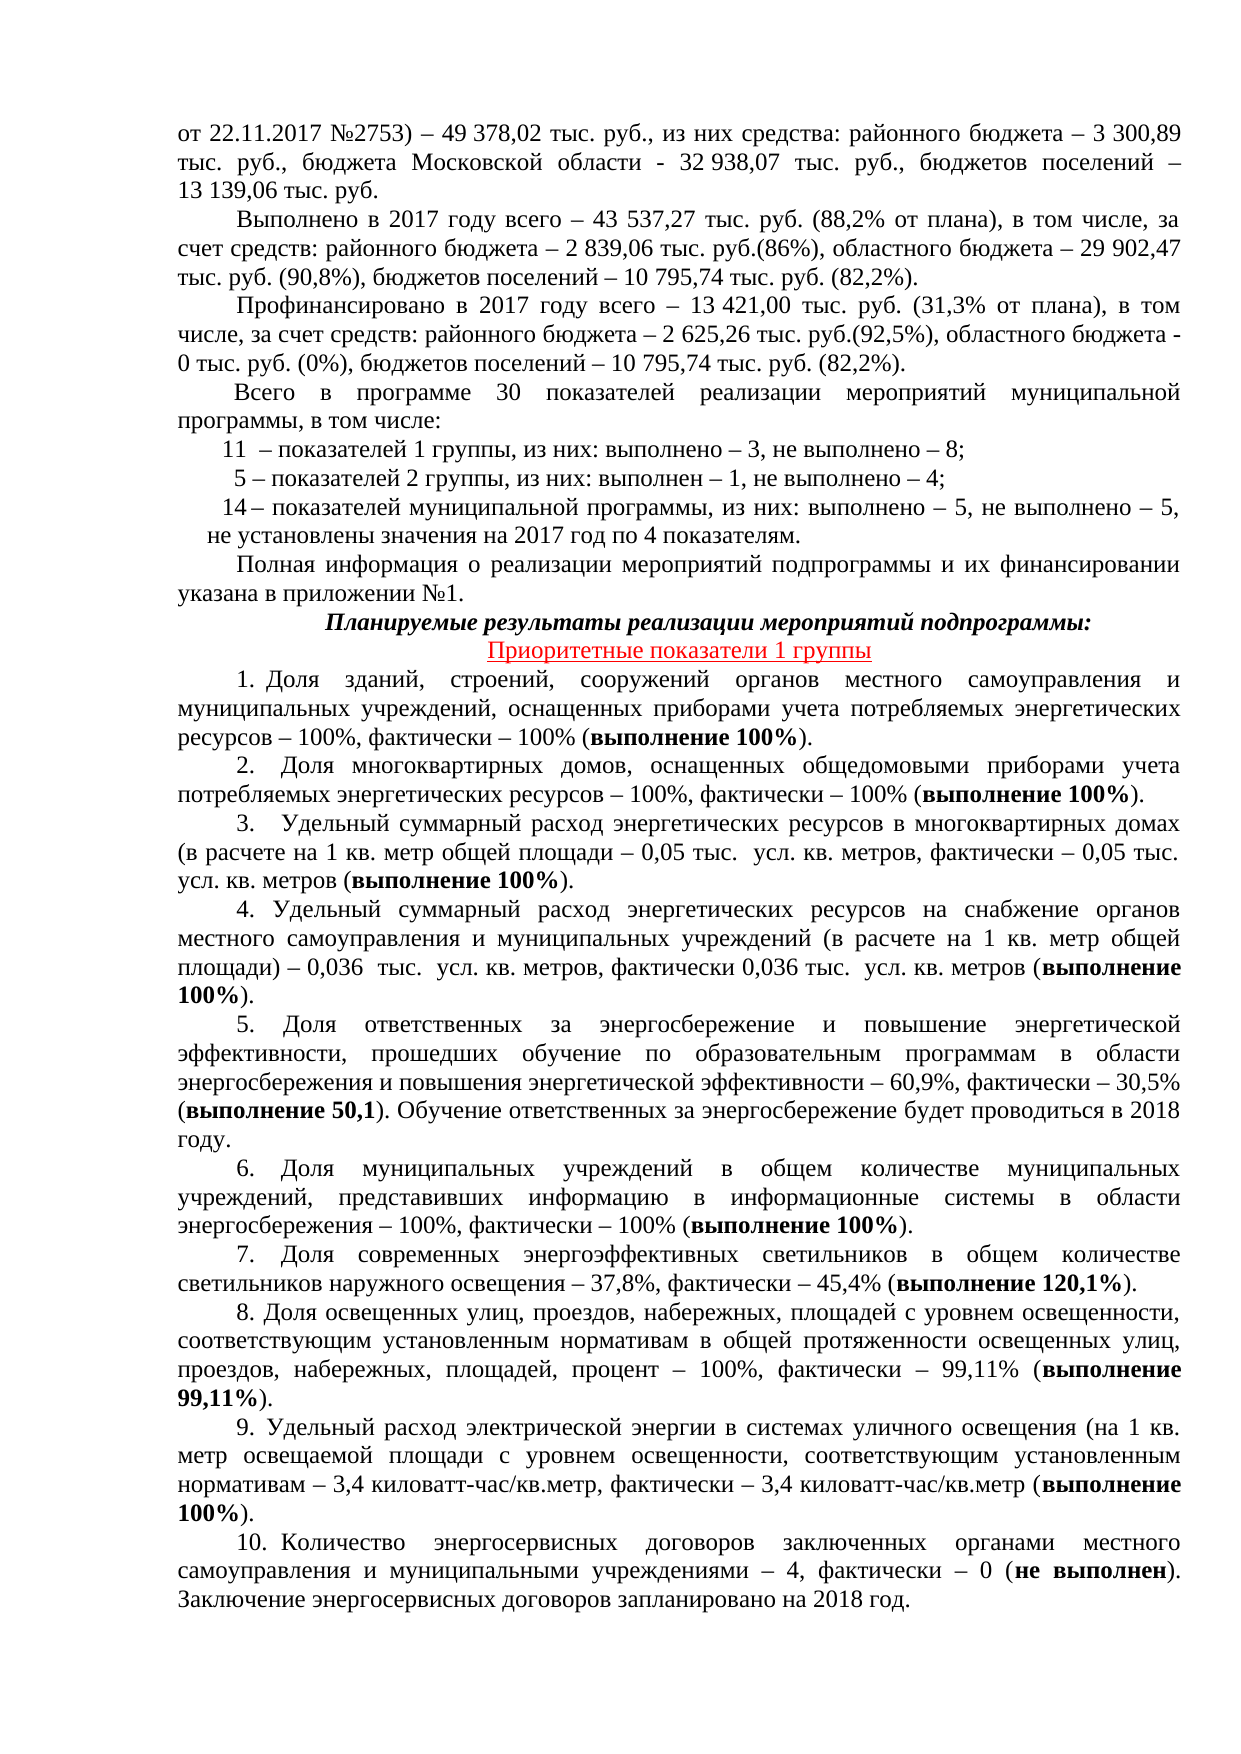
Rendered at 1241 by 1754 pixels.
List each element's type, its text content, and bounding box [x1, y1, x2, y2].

text 7. Доля современных энергоэффективных светильников в общем количестве светильников наружного освещения – 37,8%, фактически – 45,4% (выполнение 120,1%). [177, 1239, 1181, 1297]
text Приоритетные показатели 1 группы [177, 636, 1181, 664]
text Полная информация о реализации мероприятий подпрограммы и их финансировании указана в приложении №1. [177, 549, 1181, 607]
text Всего в программе 30 показателей реализации мероприятий муниципальной программы, в том числе: [177, 377, 1181, 434]
text Профинансировано в 2017 году всего – 13 421,00 тыс. руб. (31,3% от плана), в том числе, за счет средств: районного бюджета – 2 625,26 тыс. руб.(92,5%), областного бюджета - 0 тыс. руб. (0%), бюджетов поселений – 10 795,74 тыс. руб. (82,2%). [177, 291, 1181, 377]
text 4. Удельный суммарный расход энергетических ресурсов на снабжение органов местного самоуправления и муниципальных учреждений (в расчете на 1 кв. метр общей площади) – 0,036 тыс. усл. кв. метров, фактически 0,036 тыс. усл. кв. метров (выполнение 100%). [177, 894, 1181, 1009]
text 9. Удельный расход электрической энергии в системах уличного освещения (на 1 кв. метр освещаемой площади с уровнем освещенности, соответствующим установленным нормативам – 3,4 киловатт-час/кв.метр, фактически – 3,4 киловатт-час/кв.метр (выполнение 100%). [177, 1412, 1181, 1527]
text 10. Количество энергосервисных договоров заключенных органами местного самоуправления и муниципальными учреждениями – 4, фактически – 0 (не выполнен). Заключение энергосервисных договоров запланировано на 2018 год. [177, 1527, 1181, 1613]
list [177, 118, 1181, 204]
text 1. Доля зданий, строений, сооружений органов местного самоуправления и муниципальных учреждений, оснащенных приборами учета потребляемых энергетических ресурсов – 100%, фактически – 100% (выполнение 100%). [177, 664, 1181, 751]
text 6. Доля муниципальных учреждений в общем количестве муниципальных учреждений, представивших информацию в информационные системы в области энергосбережения – 100%, фактически – 100% (выполнение 100%). [177, 1153, 1181, 1239]
text 5 – показателей 2 группы, из них: выполнен – 1, не выполнено – 4; [177, 463, 1181, 492]
text 5. Доля ответственных за энергосбережение и повышение энергетической эффективности, прошедших обучение по образовательным программам в области энергосбережения и повышения энергетической эффективности – 60,9%, фактически – 30,5% (выполнение 50,1). Обучение ответственных за энергосбережение будет проводиться в 2018 году. [177, 1009, 1181, 1153]
text 3. Удельный суммарный расход энергетических ресурсов в многоквартирных домах (в расчете на 1 кв. метр общей площади – 0,05 тыс. усл. кв. метров, фактически – 0,05 тыс. усл. кв. метров (выполнение 100%). [177, 808, 1181, 894]
list – показателей муниципальной программы, из них: выполнено – 5, не выполнено – 5, не установлены значения на 2017 год по 4 показателям. [207, 492, 1181, 549]
text Планируемые результаты реализации мероприятий подпрограммы: [177, 607, 1181, 636]
text 2. Доля многоквартирных домов, оснащенных общедомовыми приборами учета потребляемых энергетических ресурсов – 100%, фактически – 100% (выполнение 100%). [177, 751, 1181, 808]
text 8. Доля освещенных улиц, проездов, набережных, площадей с уровнем освещенности, соответствующим установленным нормативам в общей протяженности освещенных улиц, проездов, набережных, площадей, процент – 100%, фактически – 99,11% (выполнение 99,11%). [177, 1297, 1181, 1412]
text 11 – показателей 1 группы, из них: выполнено – 3, не выполнено – 8; [177, 434, 1181, 463]
text Выполнено в 2017 году всего – 43 537,27 тыс. руб. (88,2% от плана), в том числе, за счет средств: районного бюджета – 2 839,06 тыс. руб.(86%), областного бюджета – 29 902,47 тыс. руб. (90,8%), бюджетов поселений – 10 795,74 тыс. руб. (82,2%). [177, 204, 1181, 291]
